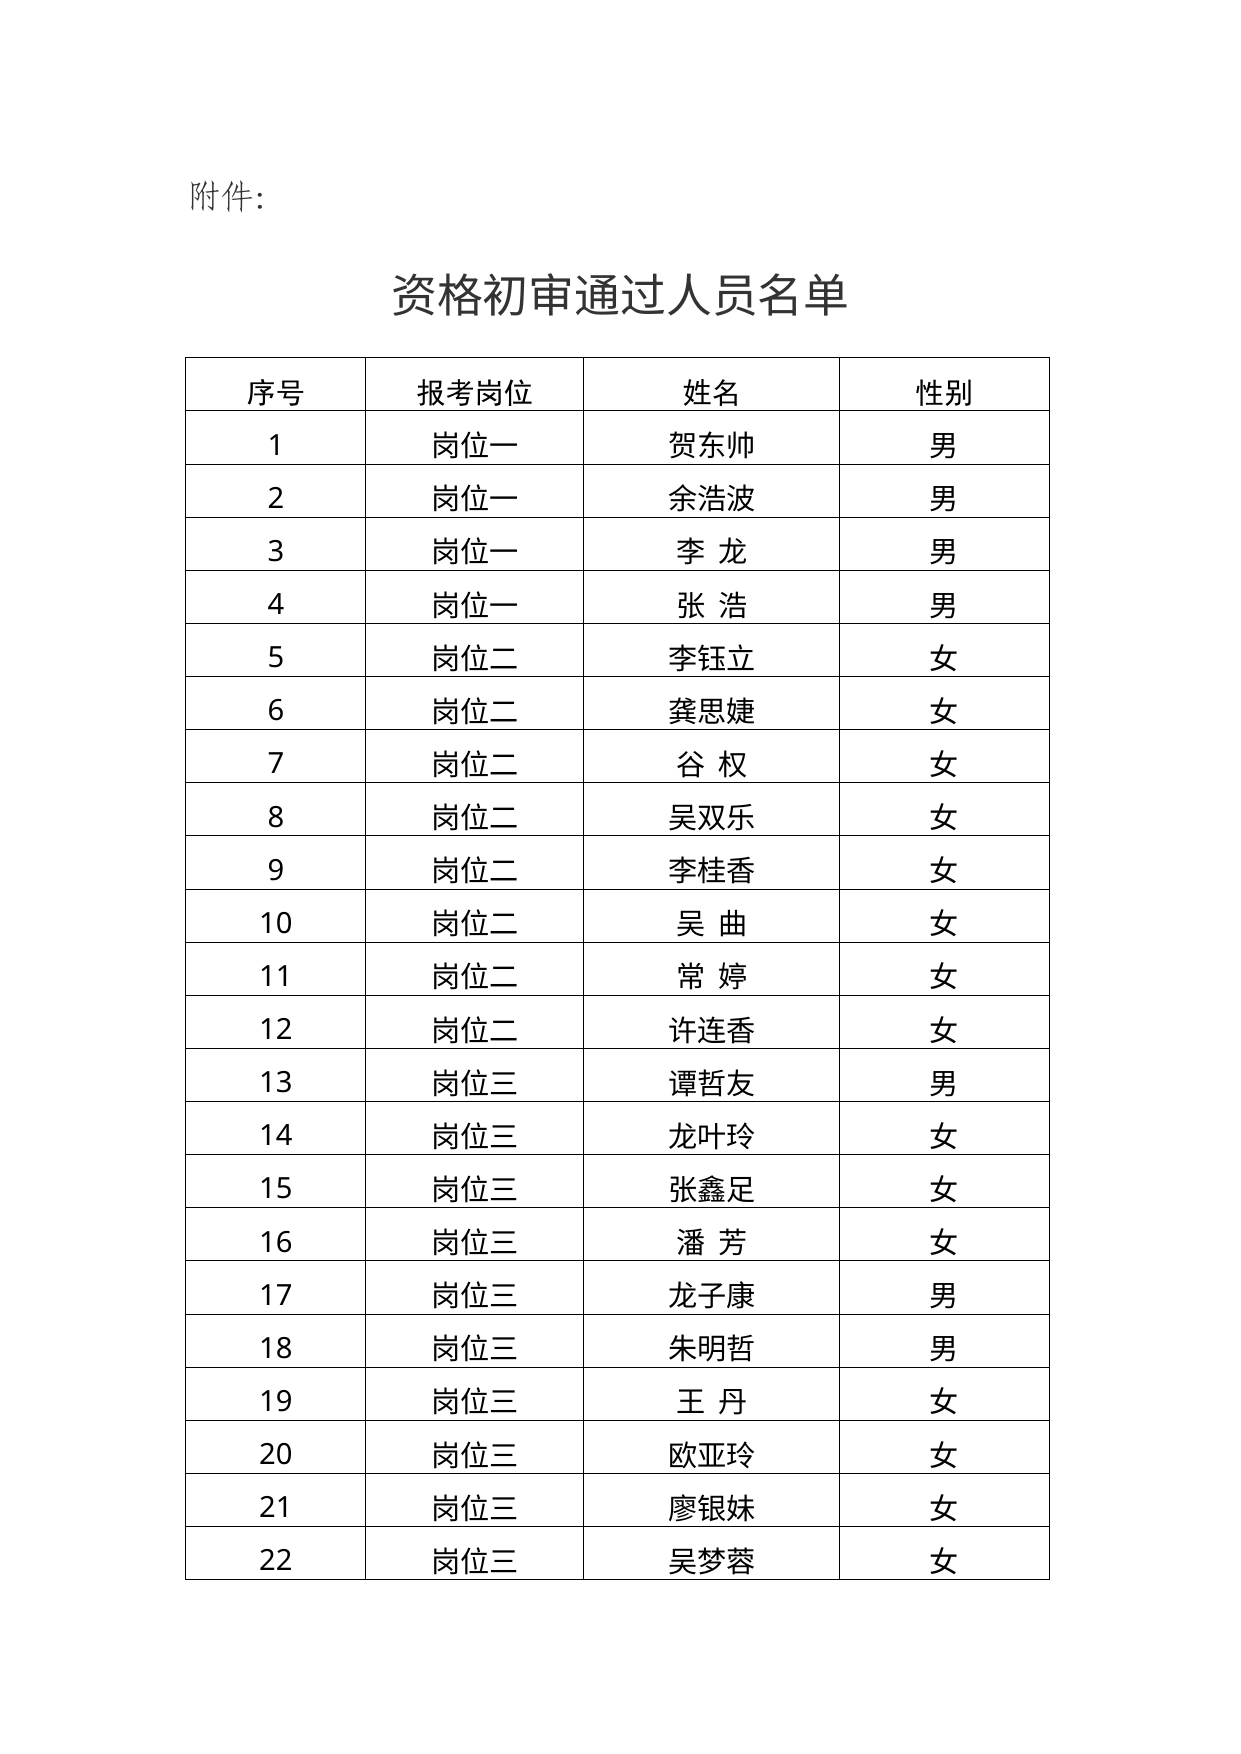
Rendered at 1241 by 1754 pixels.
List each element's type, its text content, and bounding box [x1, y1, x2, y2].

table_cell 潘 芳 [584, 1208, 839, 1260]
table_cell 3 [186, 518, 365, 570]
table_cell 男 [840, 571, 1049, 623]
table_cell 女 [840, 1368, 1049, 1420]
table_cell 男 [840, 1261, 1049, 1313]
table_cell 岗位二 [366, 730, 583, 782]
table_cell 1 [186, 411, 365, 463]
table_cell 岗位三 [366, 1155, 583, 1207]
table_cell 7 [186, 730, 365, 782]
table_cell 岗位二 [366, 624, 583, 676]
table_cell 女 [840, 1155, 1049, 1207]
table_cell 朱明哲 [584, 1315, 839, 1367]
table_header 性别 [840, 358, 1049, 410]
table_cell 龙子康 [584, 1261, 839, 1313]
text 资格初审通过人员名单 [187, 243, 1053, 341]
table_cell 岗位三 [366, 1421, 583, 1473]
table_cell 18 [186, 1315, 365, 1367]
table_cell 岗位二 [366, 943, 583, 995]
table_cell 6 [186, 677, 365, 729]
table_cell 13 [186, 1049, 365, 1101]
table_cell 男 [840, 518, 1049, 570]
table_cell 男 [840, 465, 1049, 517]
table_cell 女 [840, 1208, 1049, 1260]
table_cell 岗位三 [366, 1261, 583, 1313]
table_cell 许连香 [584, 996, 839, 1048]
table_cell 吴 曲 [584, 890, 839, 942]
table_cell 男 [840, 411, 1049, 463]
table_cell 女 [840, 1527, 1049, 1579]
table_cell 22 [186, 1527, 365, 1579]
table_header 姓名 [584, 358, 839, 410]
table_cell 岗位三 [366, 1049, 583, 1101]
table_cell 李 龙 [584, 518, 839, 570]
table_cell 谷 权 [584, 730, 839, 782]
table_cell 16 [186, 1208, 365, 1260]
table_cell 欧亚玲 [584, 1421, 839, 1473]
table_cell 女 [840, 1474, 1049, 1526]
table_cell 17 [186, 1261, 365, 1313]
table_cell 岗位二 [366, 836, 583, 888]
table_cell 岗位二 [366, 783, 583, 835]
table_cell 女 [840, 624, 1049, 676]
table_cell 廖银妹 [584, 1474, 839, 1526]
table_cell 余浩波 [584, 465, 839, 517]
table_cell 王 丹 [584, 1368, 839, 1420]
table_cell 吴双乐 [584, 783, 839, 835]
table_cell 李桂香 [584, 836, 839, 888]
table_header 序号 [186, 358, 365, 410]
table_cell 女 [840, 730, 1049, 782]
table_cell 女 [840, 1102, 1049, 1154]
table_cell 12 [186, 996, 365, 1048]
table_cell 李钰立 [584, 624, 839, 676]
table_cell 岗位一 [366, 411, 583, 463]
table_cell 岗位二 [366, 996, 583, 1048]
table_cell 岗位三 [366, 1315, 583, 1367]
text 附件： [187, 162, 1053, 227]
table_cell 女 [840, 943, 1049, 995]
table_cell 岗位三 [366, 1474, 583, 1526]
table_cell 岗位二 [366, 677, 583, 729]
table_cell 21 [186, 1474, 365, 1526]
table_cell 20 [186, 1421, 365, 1473]
table_cell 女 [840, 890, 1049, 942]
table_cell 岗位二 [366, 890, 583, 942]
table_cell 岗位三 [366, 1208, 583, 1260]
table_cell 8 [186, 783, 365, 835]
table_cell 5 [186, 624, 365, 676]
table_cell 女 [840, 677, 1049, 729]
table_cell 2 [186, 465, 365, 517]
table_cell 19 [186, 1368, 365, 1420]
table_cell 张鑫足 [584, 1155, 839, 1207]
table_cell 9 [186, 836, 365, 888]
table_header 报考岗位 [366, 358, 583, 410]
table_cell 女 [840, 996, 1049, 1048]
table_cell 岗位三 [366, 1368, 583, 1420]
table_cell 龙叶玲 [584, 1102, 839, 1154]
table_cell 吴梦蓉 [584, 1527, 839, 1579]
table_cell 岗位一 [366, 518, 583, 570]
table_cell 男 [840, 1049, 1049, 1101]
table_cell 岗位一 [366, 571, 583, 623]
table_cell 14 [186, 1102, 365, 1154]
table_cell 男 [840, 1315, 1049, 1367]
table_cell 岗位一 [366, 465, 583, 517]
table_cell 岗位三 [366, 1527, 583, 1579]
table_cell 常 婷 [584, 943, 839, 995]
table_cell 女 [840, 1421, 1049, 1473]
table_cell 10 [186, 890, 365, 942]
table_cell 15 [186, 1155, 365, 1207]
table_cell 女 [840, 836, 1049, 888]
table_cell 4 [186, 571, 365, 623]
table_cell 贺东帅 [584, 411, 839, 463]
table_cell 11 [186, 943, 365, 995]
table_cell 张 浩 [584, 571, 839, 623]
table_cell 女 [840, 783, 1049, 835]
table_cell 龚思婕 [584, 677, 839, 729]
table_cell 谭哲友 [584, 1049, 839, 1101]
table_cell 岗位三 [366, 1102, 583, 1154]
